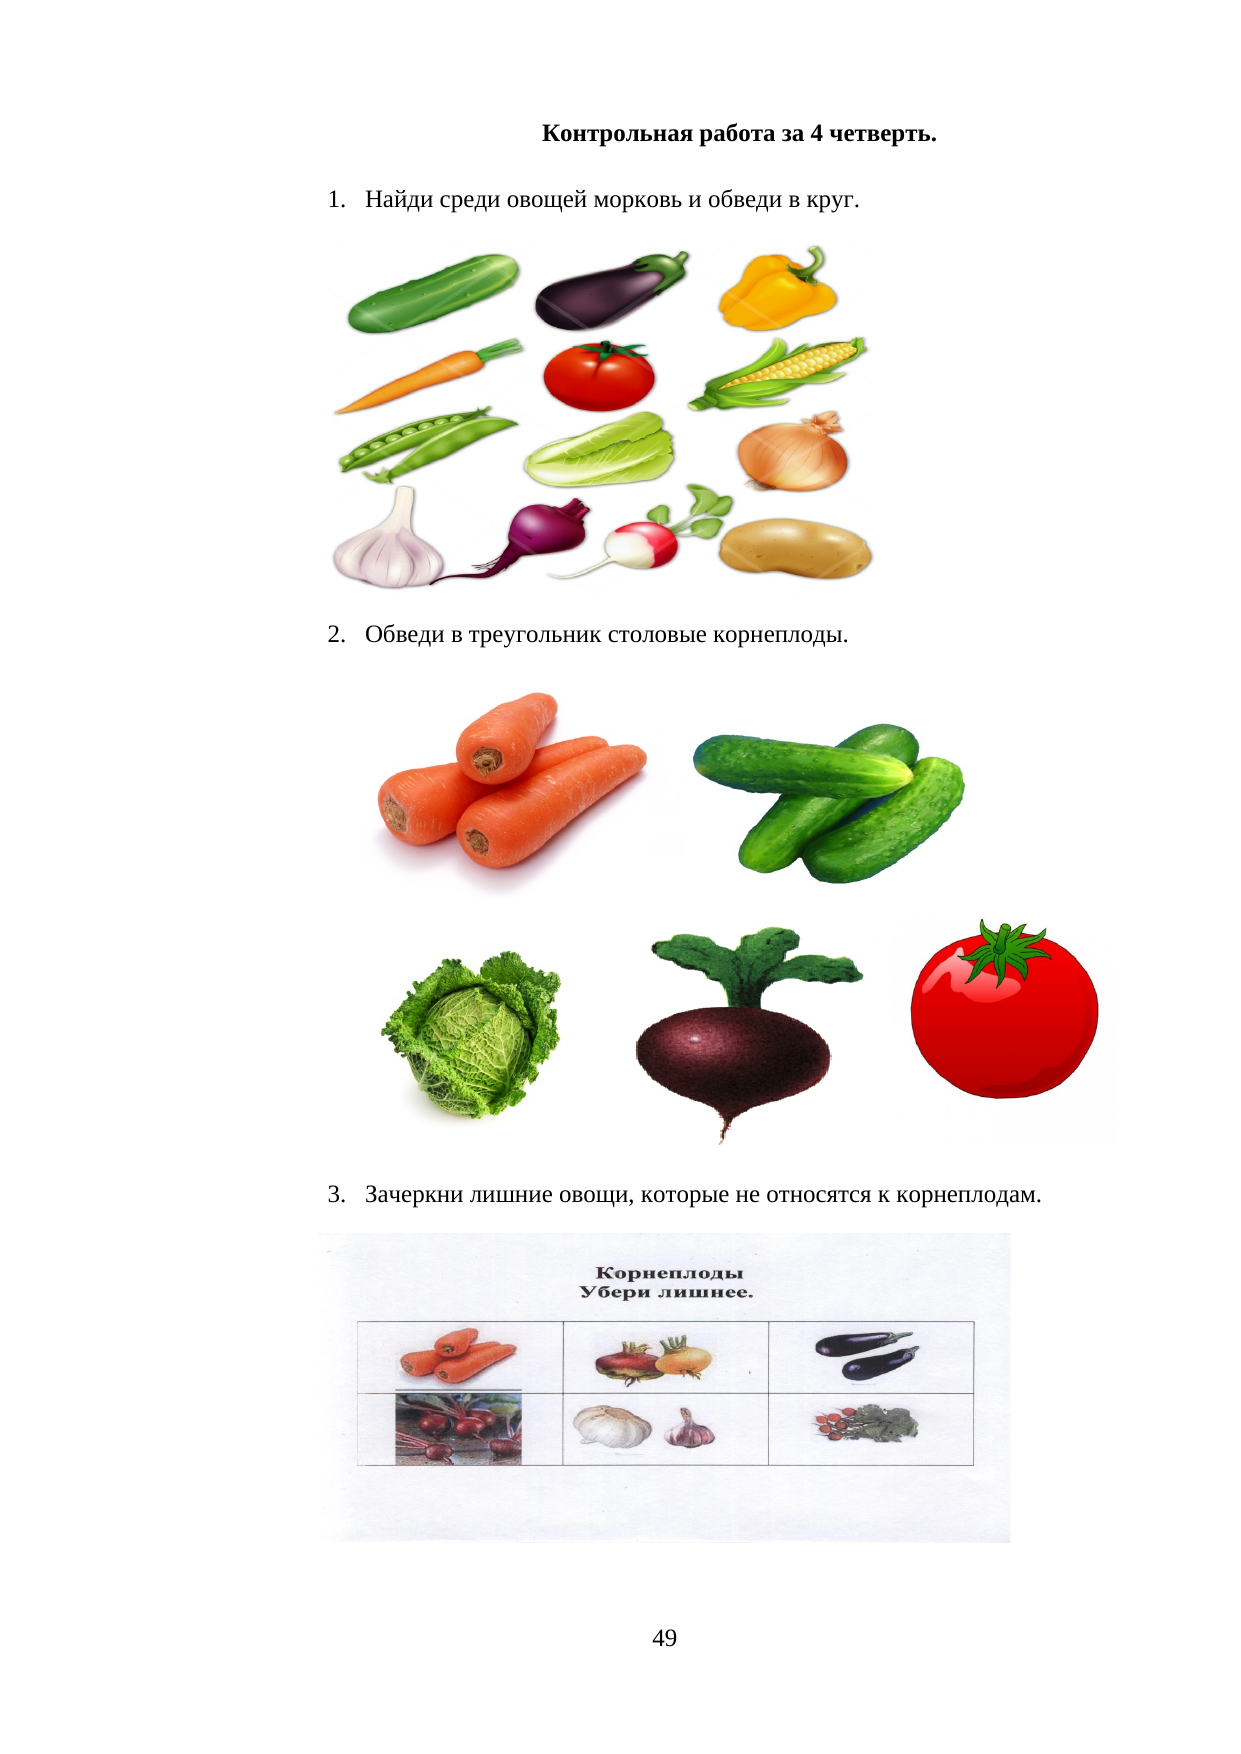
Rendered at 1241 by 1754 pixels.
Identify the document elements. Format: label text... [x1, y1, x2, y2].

picture [327, 673, 971, 899]
list Обведи в треугольник столовые корнеплоды. [327, 619, 1152, 648]
list Контрольная работа за 4 четверть. [327, 118, 1152, 147]
picture [327, 238, 878, 595]
picture [327, 902, 1137, 1154]
picture [318, 1233, 1011, 1543]
list Зачеркни лишние овощи, которые не относятся к корнеплодам. [327, 1179, 1152, 1208]
list Найди среди овощей морковь и обведи в круг. [327, 184, 1152, 213]
